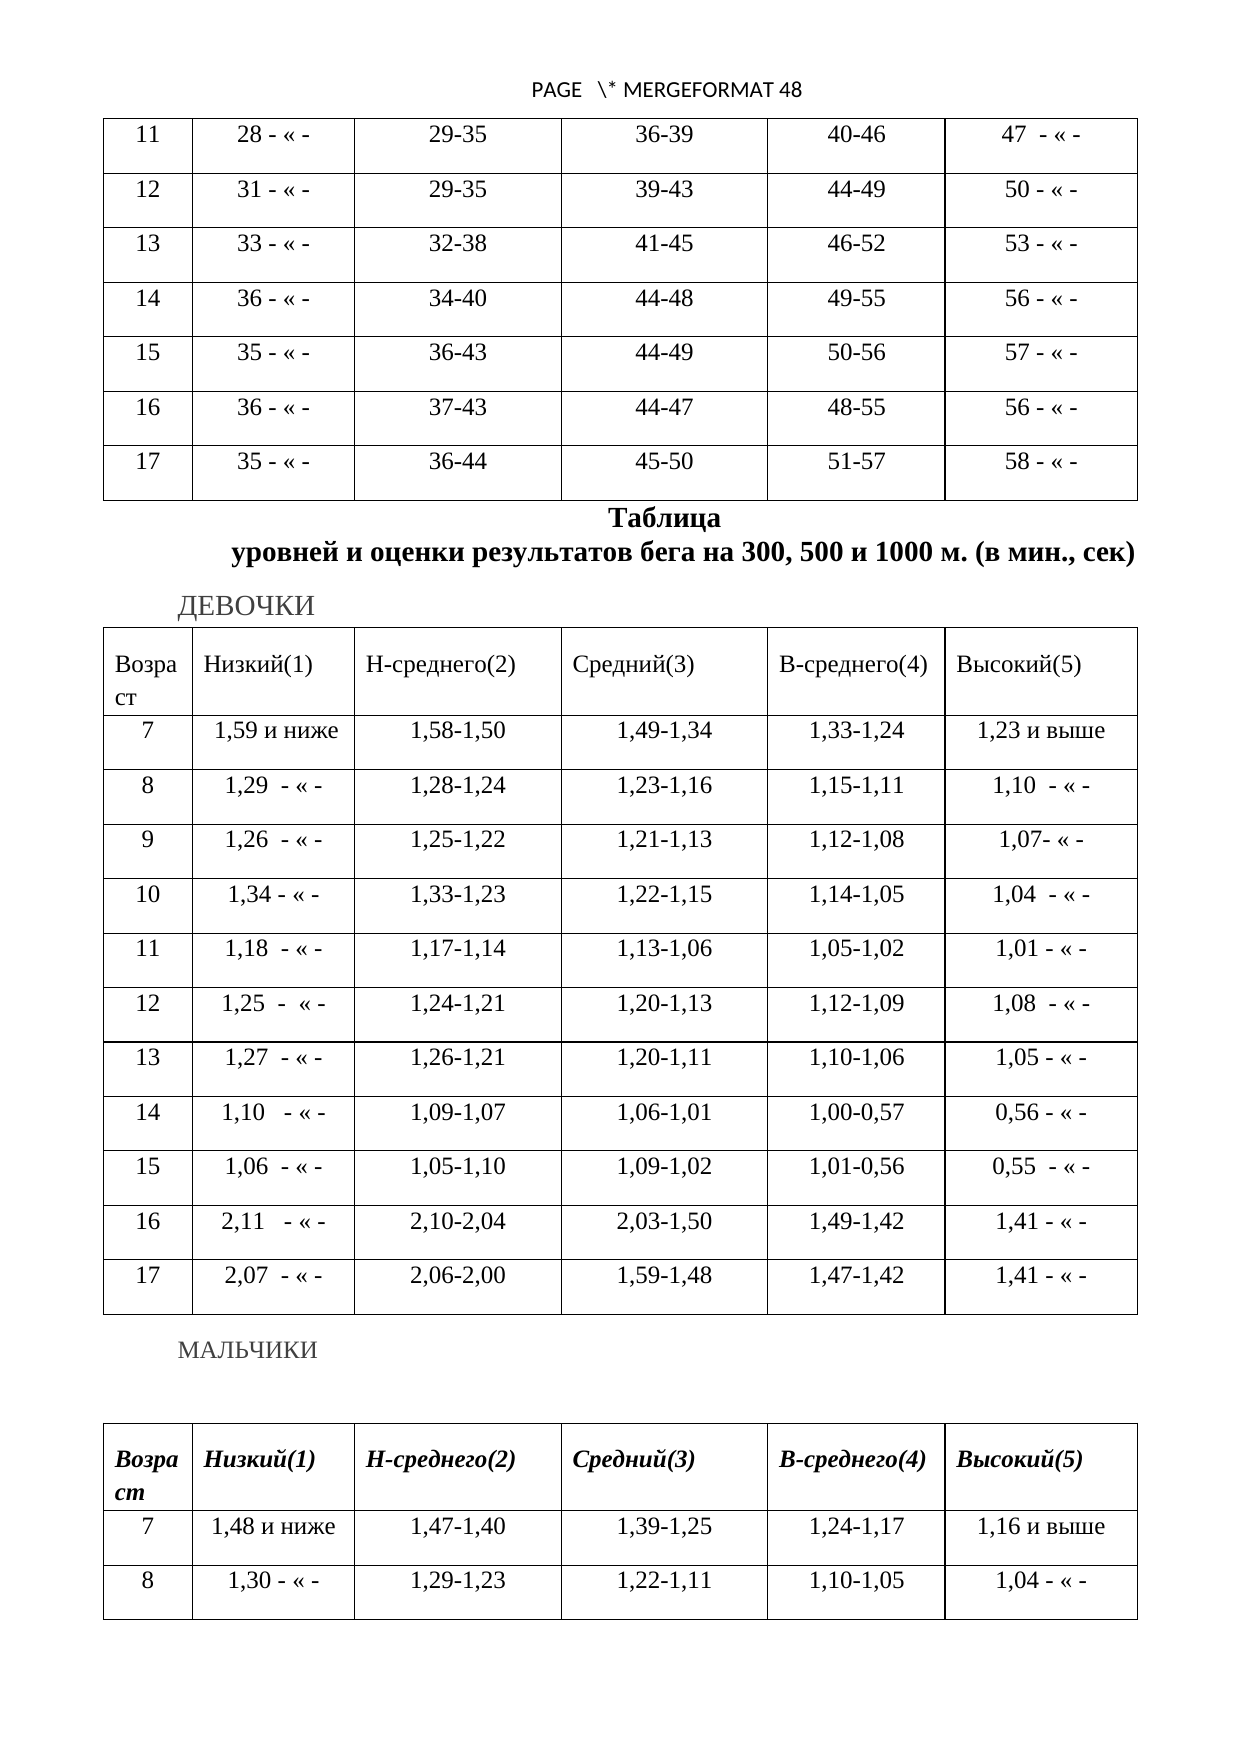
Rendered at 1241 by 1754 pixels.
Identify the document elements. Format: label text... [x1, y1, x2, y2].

table_cell 1,10-1,06 [768, 1043, 944, 1096]
table_cell 50-56 [768, 337, 944, 391]
table_cell 1,05-1,10 [355, 1151, 561, 1205]
table_cell 48-55 [768, 392, 944, 445]
table_cell 1,17-1,14 [355, 934, 561, 987]
text Таблица [177, 501, 1152, 534]
table_cell 1,25-1,22 [355, 825, 561, 878]
table_cell 29-35 [355, 174, 561, 227]
table_cell 56 - « - [946, 283, 1137, 336]
table_cell 1,10-1,05 [768, 1566, 944, 1619]
table_cell 1,22-1,11 [562, 1566, 767, 1619]
table_cell 1,00-0,57 [768, 1097, 944, 1150]
table_cell 1,24-1,21 [355, 988, 561, 1041]
table_cell 40-46 [768, 119, 944, 173]
table_cell 1,16 и выше [946, 1511, 1137, 1564]
table_cell 1,20-1,11 [562, 1043, 767, 1096]
table_cell 7 [104, 716, 192, 769]
table_cell 1,04 - « - [946, 1566, 1137, 1619]
table_header Низкий(1) [193, 628, 354, 714]
table_cell 1,22-1,15 [562, 879, 767, 932]
table_header Возраст [104, 1424, 192, 1510]
table_cell 1,27 - « - [193, 1043, 354, 1096]
table_cell 1,20-1,13 [562, 988, 767, 1041]
table_cell 16 [104, 392, 192, 445]
table_cell 46-52 [768, 228, 944, 282]
table_cell 1,05-1,02 [768, 934, 944, 987]
table_cell 1,12-1,08 [768, 825, 944, 878]
table_cell 12 [104, 988, 192, 1041]
table_header Высокий(5) [946, 628, 1137, 714]
table_cell 36-43 [355, 337, 561, 391]
table_cell 14 [104, 1097, 192, 1150]
table_cell 47 - « - [946, 119, 1137, 173]
table_cell 44-49 [768, 174, 944, 227]
table_cell 32-38 [355, 228, 561, 282]
table_cell 2,06-2,00 [355, 1260, 561, 1314]
table_cell 1,23-1,16 [562, 770, 767, 823]
text уровней и оценки результатов бега на 300, 500 и 1000 м. (в мин., сек) [215, 534, 1152, 568]
table_cell 1,01 - « - [946, 934, 1137, 987]
table_cell 11 [104, 119, 192, 173]
table_cell 41-45 [562, 228, 767, 282]
table_cell 2,07 - « - [193, 1260, 354, 1314]
table_cell 1,01-0,56 [768, 1151, 944, 1205]
table_cell 29-35 [355, 119, 561, 173]
table_cell 31 - « - [193, 174, 354, 227]
table_cell 7 [104, 1511, 192, 1564]
table_cell 1,33-1,23 [355, 879, 561, 932]
table_cell 1,30 - « - [193, 1566, 354, 1619]
table_cell 0,55 - « - [946, 1151, 1137, 1205]
table_cell 1,48 и ниже [193, 1511, 354, 1564]
table_cell 1,59-1,48 [562, 1260, 767, 1314]
table_header Возраст [104, 628, 192, 714]
table_cell 34-40 [355, 283, 561, 336]
table_cell 1,33-1,24 [768, 716, 944, 769]
table_cell 13 [104, 1043, 192, 1096]
table_cell 35 - « - [193, 337, 354, 391]
table_header В-среднего(4) [768, 628, 944, 714]
table_header Н-среднего(2) [355, 628, 561, 714]
table_cell 1,04 - « - [946, 879, 1137, 932]
table_cell 1,47-1,42 [768, 1260, 944, 1314]
table_header Средний(3) [562, 628, 767, 714]
table_cell 17 [104, 1260, 192, 1314]
table_header В-среднего(4) [768, 1424, 944, 1510]
table_header Н-среднего(2) [355, 1424, 561, 1510]
subtitle МАЛЬЧИКИ [177, 1336, 1152, 1364]
table_cell 10 [104, 879, 192, 932]
table_cell 39-43 [562, 174, 767, 227]
table_cell 36-39 [562, 119, 767, 173]
table_cell 2,11 - « - [193, 1206, 354, 1259]
table_cell 1,25 - « - [193, 988, 354, 1041]
table_header Высокий(5) [946, 1424, 1137, 1510]
table_cell 8 [104, 1566, 192, 1619]
table_cell 1,18 - « - [193, 934, 354, 987]
table_cell 35 - « - [193, 446, 354, 499]
table_cell 37-43 [355, 392, 561, 445]
table_cell 1,06 - « - [193, 1151, 354, 1205]
table_cell 33 - « - [193, 228, 354, 282]
table_cell 1,39-1,25 [562, 1511, 767, 1564]
table_cell 1,10 - « - [946, 770, 1137, 823]
table_header Низкий(1) [193, 1424, 354, 1510]
table_cell 15 [104, 337, 192, 391]
table_cell 58 - « - [946, 446, 1137, 499]
table_cell 11 [104, 934, 192, 987]
table_cell 57 - « - [946, 337, 1137, 391]
table_cell 1,34 - « - [193, 879, 354, 932]
table_cell 1,58-1,50 [355, 716, 561, 769]
subtitle ДЕВОЧКИ [177, 588, 1152, 622]
table_cell 1,23 и выше [946, 716, 1137, 769]
table_cell 1,41 - « - [946, 1260, 1137, 1314]
table_cell 13 [104, 228, 192, 282]
table_cell 17 [104, 446, 192, 499]
table_cell 51-57 [768, 446, 944, 499]
table_cell 28 - « - [193, 119, 354, 173]
table_cell 44-48 [562, 283, 767, 336]
table_cell 44-47 [562, 392, 767, 445]
table_cell 1,05 - « - [946, 1043, 1137, 1096]
table_cell 56 - « - [946, 392, 1137, 445]
table_cell 1,49-1,34 [562, 716, 767, 769]
table_cell 36 - « - [193, 283, 354, 336]
table_cell 2,10-2,04 [355, 1206, 561, 1259]
table_cell 1,24-1,17 [768, 1511, 944, 1564]
table_cell 15 [104, 1151, 192, 1205]
table_cell 1,49-1,42 [768, 1206, 944, 1259]
table_cell 1,09-1,07 [355, 1097, 561, 1150]
table_cell 36-44 [355, 446, 561, 499]
table_cell 1,10 - « - [193, 1097, 354, 1150]
table_cell 1,41 - « - [946, 1206, 1137, 1259]
table_cell 1,26 - « - [193, 825, 354, 878]
table_cell 1,28-1,24 [355, 770, 561, 823]
table_cell 0,56 - « - [946, 1097, 1137, 1150]
table_cell 50 - « - [946, 174, 1137, 227]
table_cell 12 [104, 174, 192, 227]
table_header Средний(3) [562, 1424, 767, 1510]
table_cell 16 [104, 1206, 192, 1259]
table_cell 1,15-1,11 [768, 770, 944, 823]
table_cell 1,14-1,05 [768, 879, 944, 932]
table_cell 1,47-1,40 [355, 1511, 561, 1564]
table_cell 2,03-1,50 [562, 1206, 767, 1259]
table_cell 1,09-1,02 [562, 1151, 767, 1205]
table_cell 44-49 [562, 337, 767, 391]
table_cell 1,13-1,06 [562, 934, 767, 987]
table_cell 8 [104, 770, 192, 823]
table_cell 45-50 [562, 446, 767, 499]
table_cell 9 [104, 825, 192, 878]
table_cell 1,29-1,23 [355, 1566, 561, 1619]
table_cell 1,29 - « - [193, 770, 354, 823]
table_cell 49-55 [768, 283, 944, 336]
table_cell 36 - « - [193, 392, 354, 445]
table_cell 1,21-1,13 [562, 825, 767, 878]
table_cell 1,06-1,01 [562, 1097, 767, 1150]
table_cell 53 - « - [946, 228, 1137, 282]
table_cell 14 [104, 283, 192, 336]
table_cell 1,08 - « - [946, 988, 1137, 1041]
table_cell 1,26-1,21 [355, 1043, 561, 1096]
table_cell 1,07- « - [946, 825, 1137, 878]
table_cell 1,12-1,09 [768, 988, 944, 1041]
table_cell 1,59 и ниже [193, 716, 354, 769]
